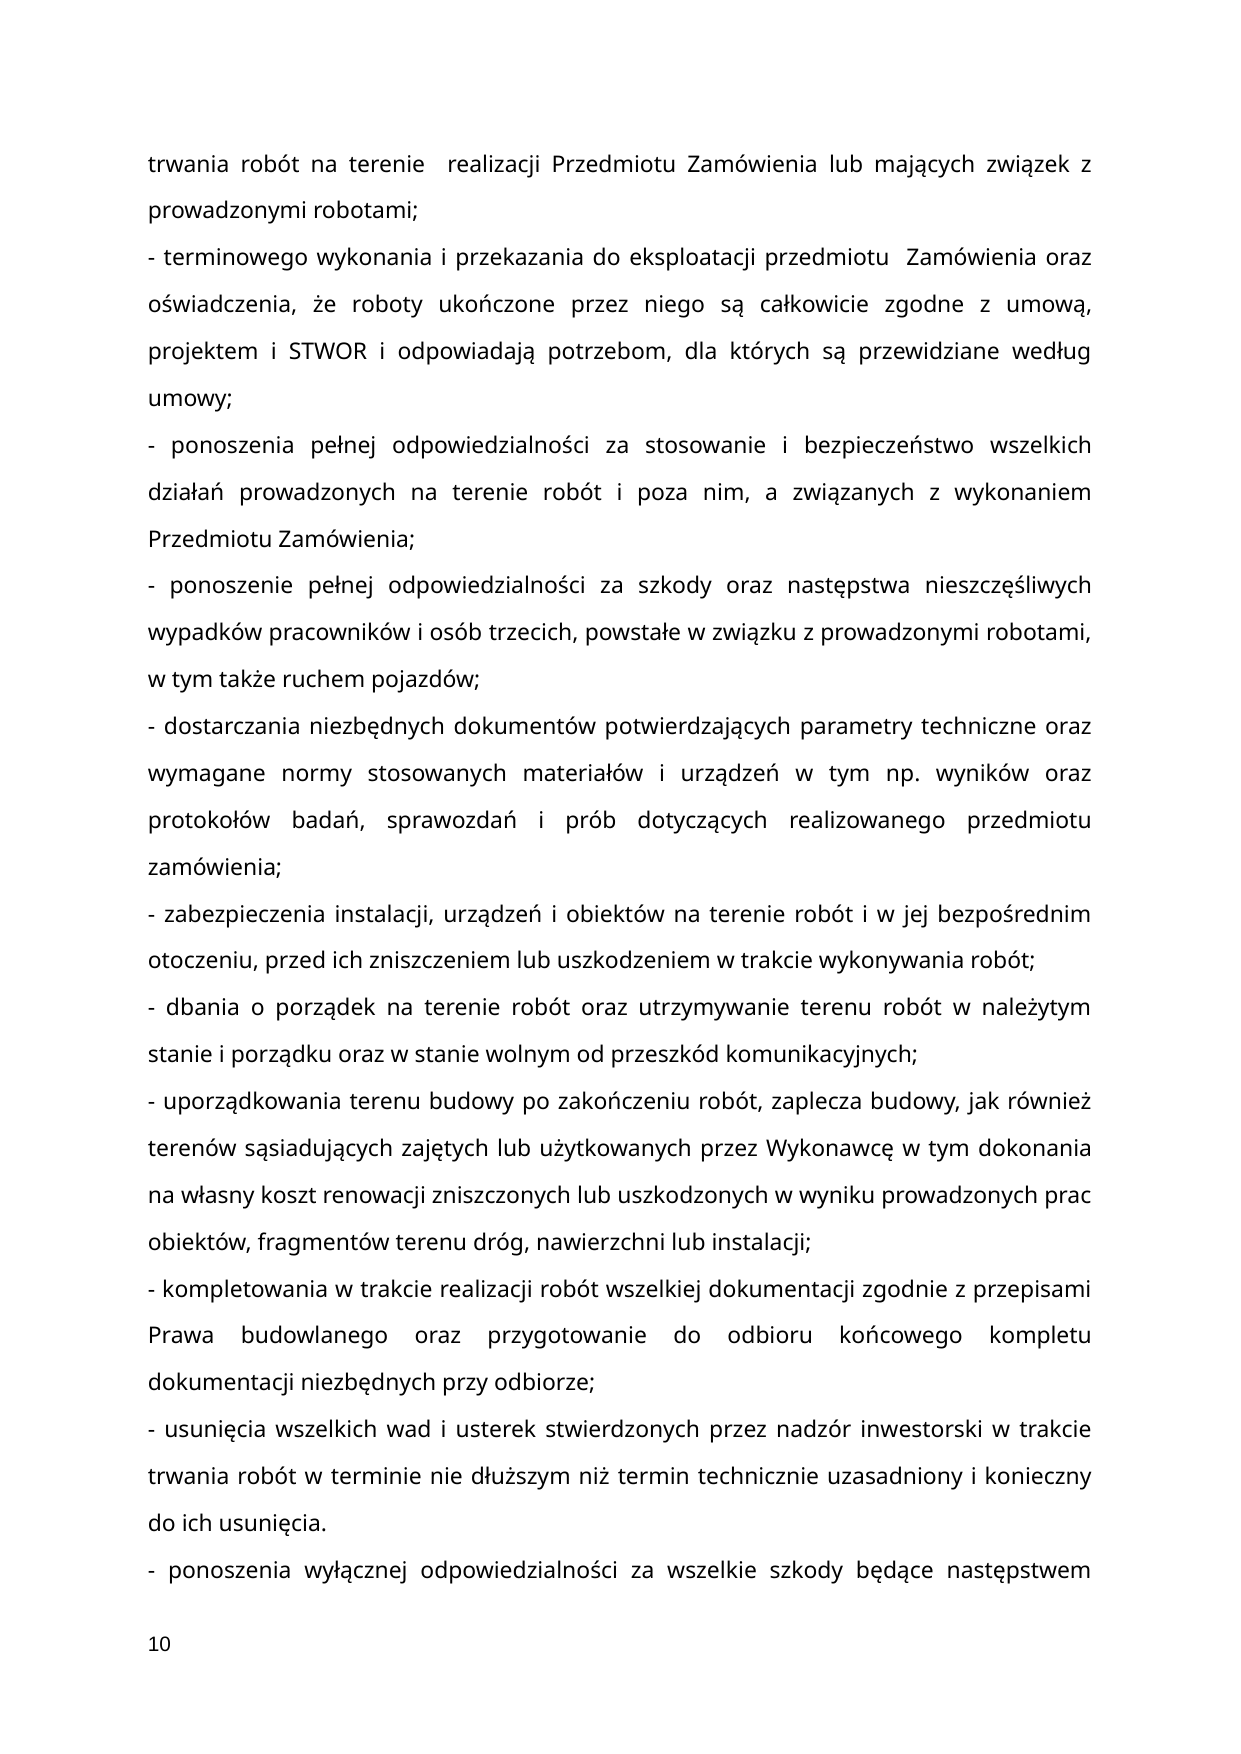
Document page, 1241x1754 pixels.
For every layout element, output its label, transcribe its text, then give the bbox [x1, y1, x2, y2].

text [148, 148, 1093, 226]
text - dostarczania niezbędnych dokumentów potwierdzających parametry techniczne oraz wymagane normy stosowanych materiałów i urządzeń w tym np. wyników oraz protokołów badań, sprawozdań i prób dotyczących realizowanego przedmiotu zamówienia; [148, 710, 1093, 882]
text - ponoszenia pełnej odpowiedzialności za stosowanie i bezpieczeństwo wszelkich działań prowadzonych na terenie robót i poza nim, a związanych z wykonaniem Przedmiotu Zamówienia; [148, 429, 1093, 554]
text - zabezpieczenia instalacji, urządzeń i obiektów na terenie robót i w jej bezpośrednim otoczeniu, przed ich zniszczeniem lub uszkodzeniem w trakcie wykonywania robót; [148, 898, 1093, 976]
text - ponoszenie pełnej odpowiedzialności za szkody oraz następstwa nieszczęśliwych wypadków pracowników i osób trzecich, powstałe w związku z prowadzonymi robotami, w tym także ruchem pojazdów; [148, 569, 1093, 694]
text - kompletowania w trakcie realizacji robót wszelkiej dokumentacji zgodnie z przepisami Prawa budowlanego oraz przygotowanie do odbioru końcowego kompletu dokumentacji niezbędnych przy odbiorze; [148, 1273, 1093, 1398]
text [148, 1554, 1093, 1585]
text - usunięcia wszelkich wad i usterek stwierdzonych przez nadzór inwestorski w trakcie trwania robót w terminie nie dłuższym niż termin technicznie uzasadniony i konieczny do ich usunięcia. [148, 1413, 1093, 1538]
text - terminowego wykonania i przekazania do eksploatacji przedmiotu Zamówienia oraz oświadczenia, że roboty ukończone przez niego są całkowicie zgodne z umową, projektem i STWOR i odpowiadają potrzebom, dla których są przewidziane według umowy; [148, 241, 1093, 413]
text - dbania o porządek na terenie robót oraz utrzymywanie terenu robót w należytym stanie i porządku oraz w stanie wolnym od przeszkód komunikacyjnych; [148, 991, 1093, 1069]
text - uporządkowania terenu budowy po zakończeniu robót, zaplecza budowy, jak również terenów sąsiadujących zajętych lub użytkowanych przez Wykonawcę w tym dokonania na własny koszt renowacji zniszczonych lub uszkodzonych w wyniku prowadzonych prac obiektów, fragmentów terenu dróg, nawierzchni lub instalacji; [148, 1085, 1093, 1257]
